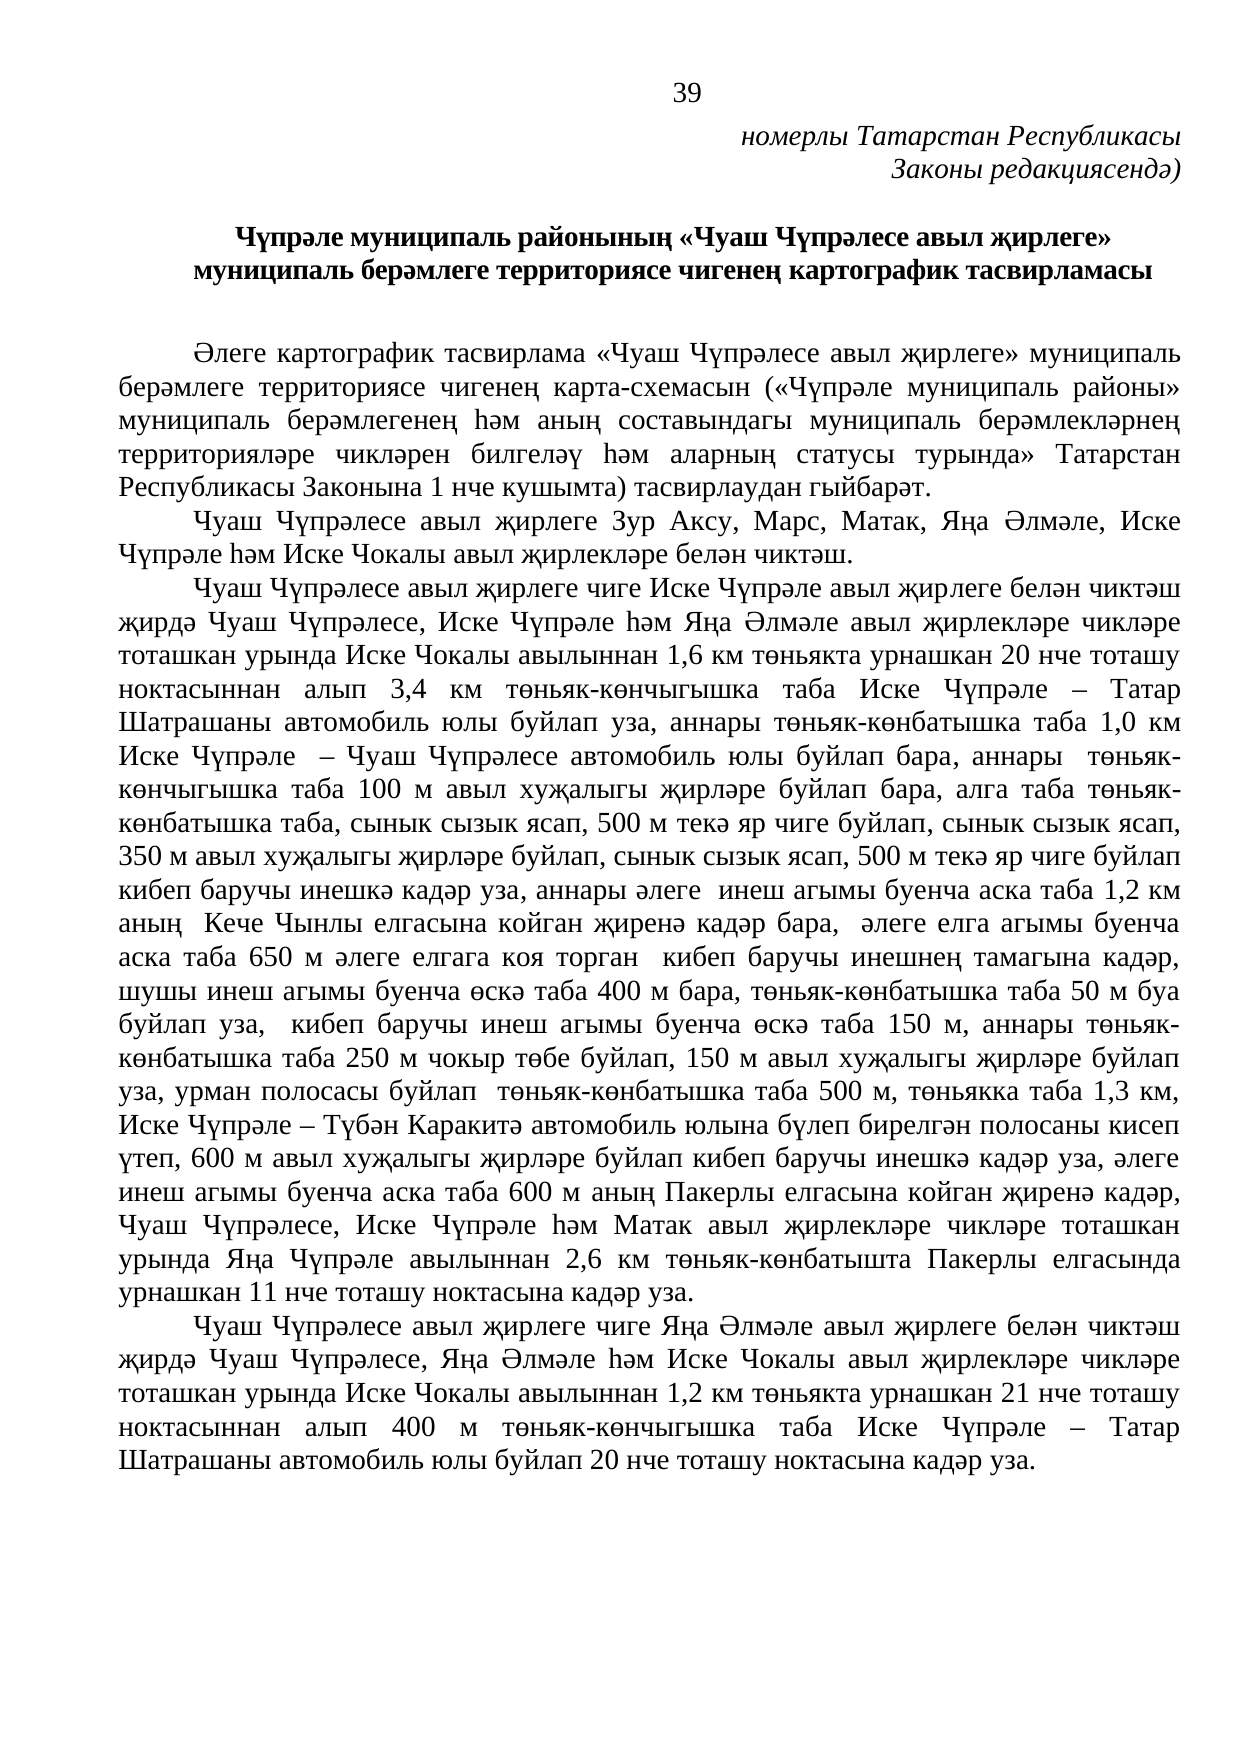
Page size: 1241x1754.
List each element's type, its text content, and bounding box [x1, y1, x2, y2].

subtitle муниципаль берәмлеге территориясе чигенең картографик тасвирламасы [118, 252, 1181, 286]
subtitle Чүпрәле муниципаль районының «Чуаш Чүпрәлесе авыл җирлеге» [118, 219, 1181, 252]
text Чуаш Чүпрәлесе авыл җирлеге чиге Яңа Әлмәле авыл җирлеге белән чиктәш җирдә Чуаш Чүпрәлесе, Яңа Әлмәле һәм Иске Чокалы авыл җирлекләре чикләре тоташкан урында Иске Чокалы авылыннан төньякта урнашкан 21 нче тоташу ноктасыннан алып төньяк-көнчыгышка таба Иске Чүпрәле – Татар Шатрашаны автомобиль юлы буйлап 20 нче тоташу ноктасына кадәр уза. [118, 1308, 1181, 1476]
text номерлы Татарстан Республикасы [118, 118, 1181, 152]
text Чуаш Чүпрәлесе авыл җирлеге чиге Иске Чүпрәле авыл җирлеге белән чиктәш җирдә Чуаш Чүпрәлесе, Иске Чүпрәле һәм Яңа Әлмәле авыл җирлекләре чикләре тоташкан урында Иске Чокалы авылыннан төньякта урнашкан 20 нче тоташу ноктасыннан алып төньяк-көнчыгышка таба Иске Чүпрәле – Татар Шатрашаны автомобиль юлы буйлап уза, аннары төньяк-көнбатышка таба Иске Чүпрәле – Чуаш Чүпрәлесе автомобиль юлы буйлап бара, аннары төньяк-көнчыгышка таба авыл хуҗалыгы җирләре буйлап бара, алга таба төньяк-көнбатышка таба, сынык сызык ясап, текә яр чиге буйлап, сынык сызык ясап, авыл хуҗалыгы җирләре буйлап, сынык сызык ясап, текә яр чиге буйлап кибеп баручы инешкә кадәр уза, аннары әлеге инеш агымы буенча аска таба аның Кече Чынлы елгасына койган җиренә кадәр бара, әлеге елга агымы буенча аска таба әлеге елгага коя торган кибеп баручы инешнең тамагына кадәр, шушы инеш агымы буенча өскә таба бара, төньяк-көнбатышка таба буа буйлап уза, кибеп баручы инеш агымы буенча өскә таба , аннары төньяк-көнбатышка таба чокыр төбе буйлап, авыл хуҗалыгы җирләре буйлап уза, урман полосасы буйлап төньяк-көнбатышка таба , төньякка таба , Иске Чүпрәле – Түбән Каракитә автомобиль юлына бүлеп бирелгән полосаны кисеп үтеп, авыл хуҗалыгы җирләре буйлап кибеп баручы инешкә кадәр уза, әлеге инеш агымы буенча аска таба аның Пакерлы елгасына койган җиренә кадәр, Чуаш Чүпрәлесе, Иске Чүпрәле һәм Матак авыл җирлекләре чикләре тоташкан урында Яңа Чүпрәле авылыннан төньяк-көнбатышта Пакерлы елгасында урнашкан 11 нче тоташу ноктасына кадәр уза. [118, 570, 1181, 1308]
text Әлеге картографик тасвирлама «Чуаш Чүпрәлесе авыл җирлеге» муниципаль берәмлеге территориясе чигенең карта-схемасын («Чүпрәле муниципаль районы» муниципаль берәмлегенең һәм аның составындагы муниципаль берәмлекләрнең территорияләре чикләрен билгеләү һәм аларның статусы турында» Татарстан Республикасы Законына 1 нче кушымта) тасвирлаудан гыйбарәт. [118, 335, 1181, 503]
text Законы редакциясендә) [474, 152, 1181, 185]
text Чуаш Чүпрәлесе авыл җирлеге Зур Аксу, Марс, Матак, Яңа Әлмәле, Иске Чүпрәле һәм Иске Чокалы авыл җирлекләре белән чиктәш. [118, 503, 1181, 570]
